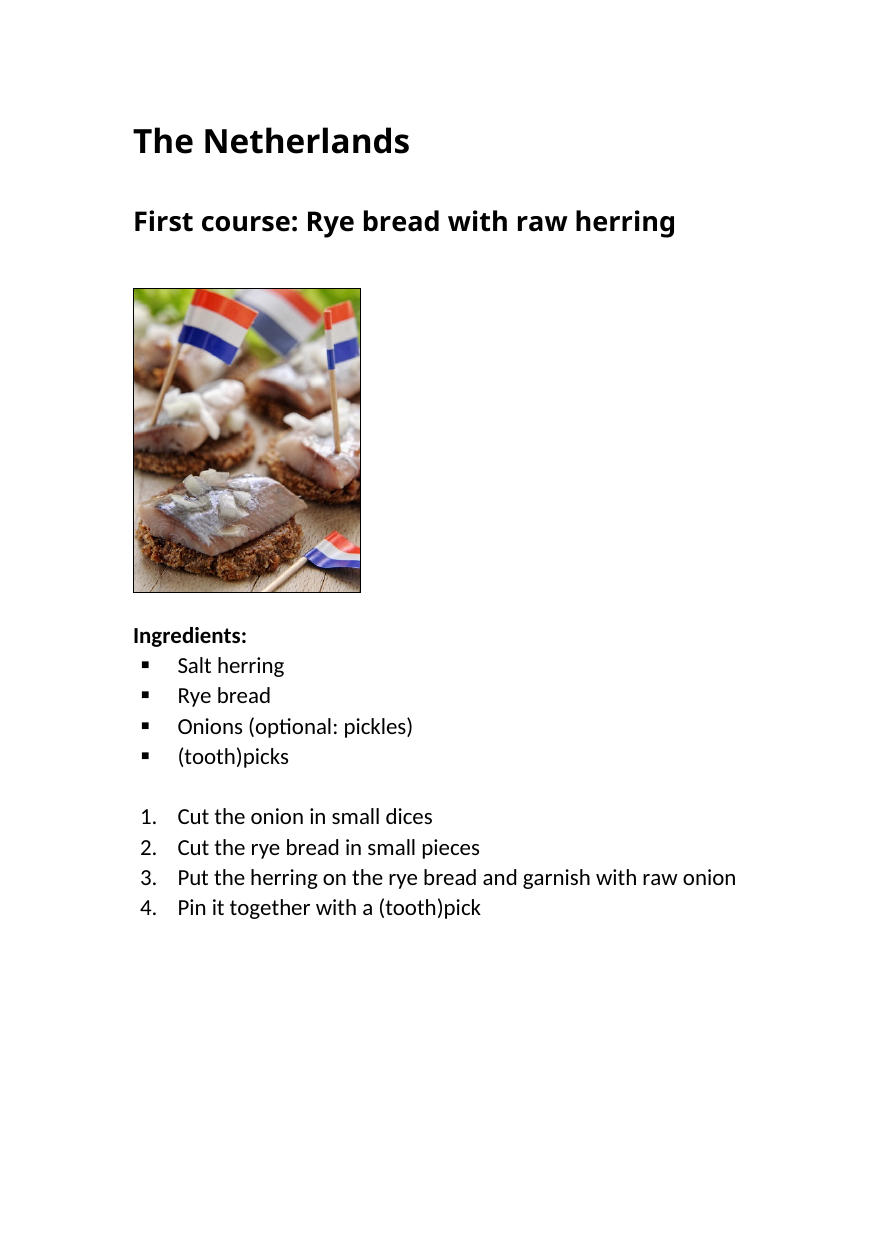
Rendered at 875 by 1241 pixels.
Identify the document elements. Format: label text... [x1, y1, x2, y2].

list Cut the rye bread in small pieces [140, 833, 768, 861]
list (tooth)picks [140, 742, 768, 770]
subtitle The Netherlands [133, 118, 768, 163]
list Onions (optional: pickles) [140, 712, 768, 740]
list Put the herring on the rye bread and garnish with raw onion [140, 863, 768, 891]
list Salt herring [140, 651, 768, 679]
list Pin it together with a (tooth)pick [140, 893, 768, 921]
list Rye bread [140, 682, 768, 709]
list Cut the onion in small dices [140, 802, 768, 830]
subtitle First course: Rye bread with raw herring [133, 202, 768, 239]
picture [134, 289, 360, 592]
text Ingredients: [133, 621, 768, 649]
